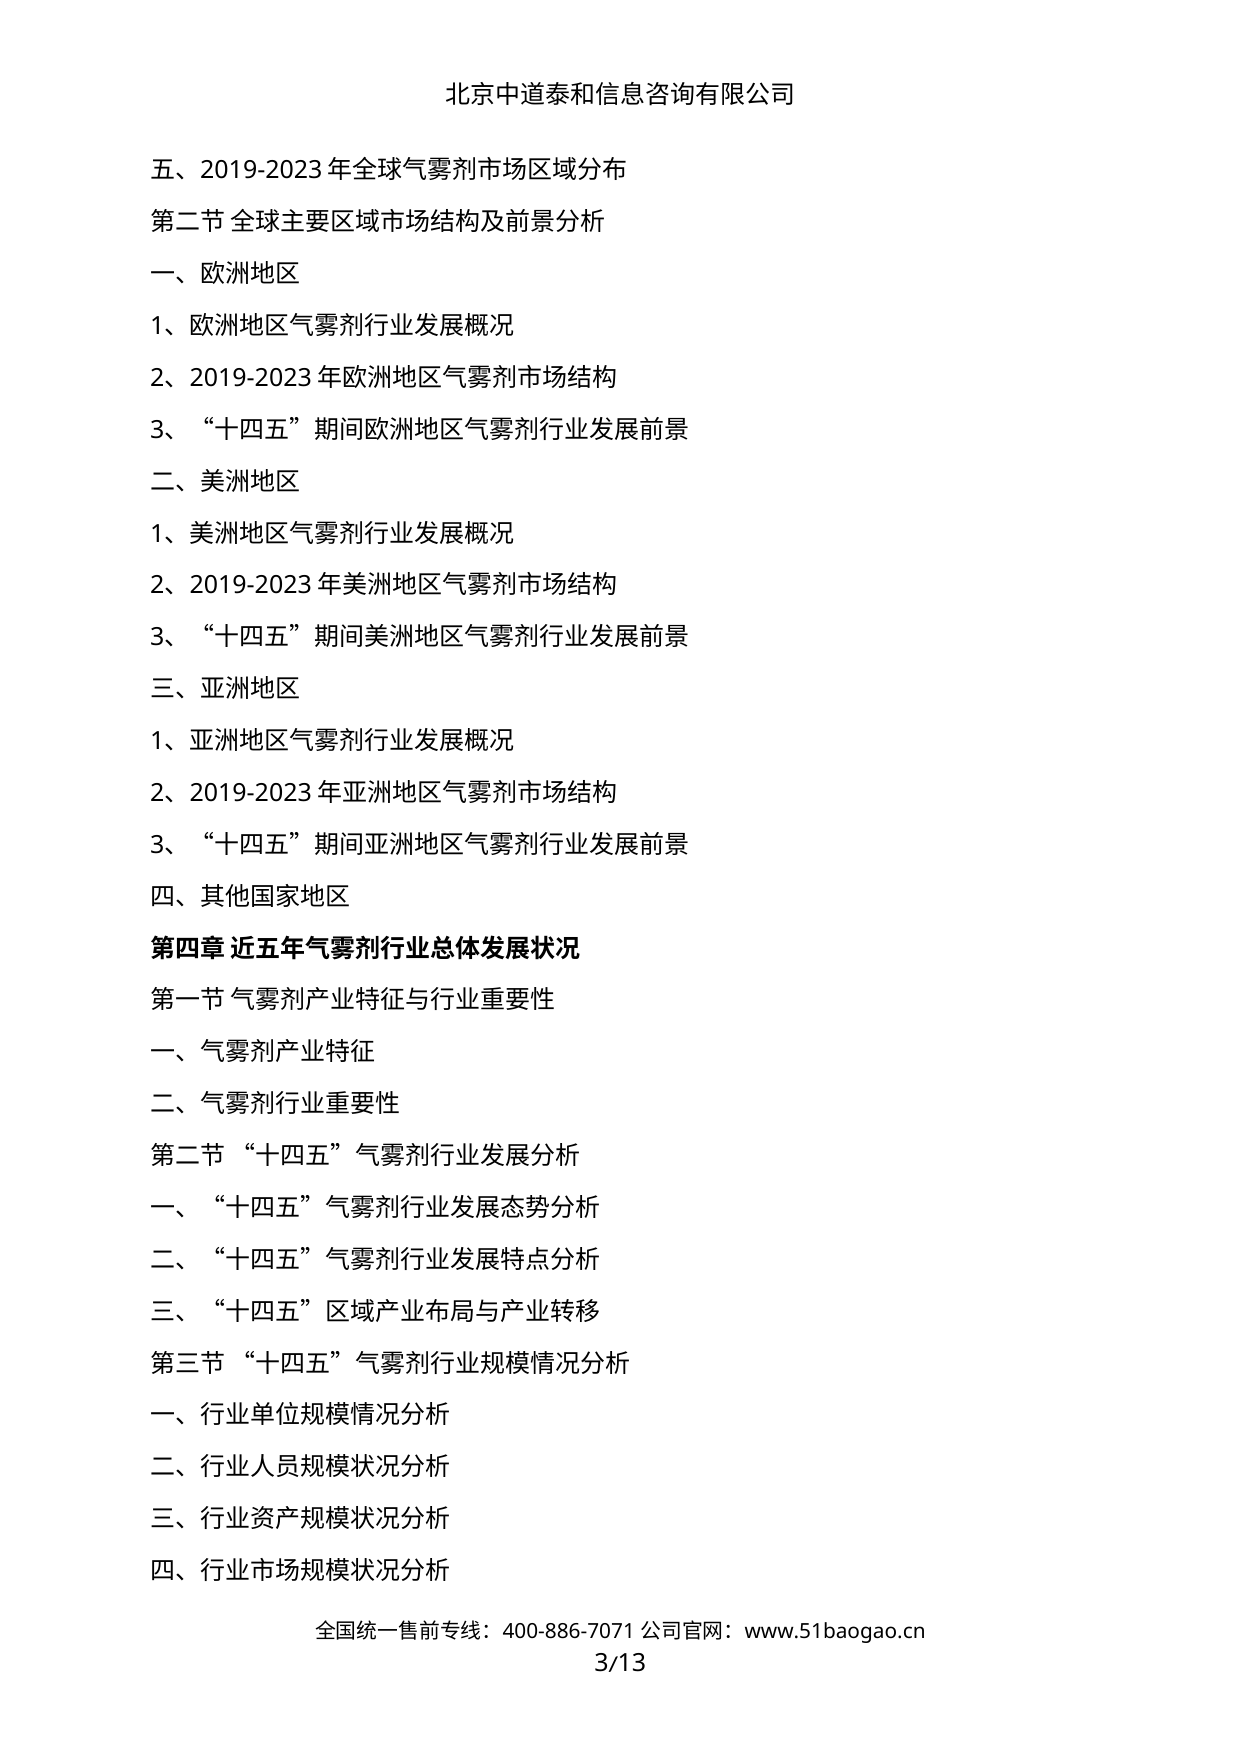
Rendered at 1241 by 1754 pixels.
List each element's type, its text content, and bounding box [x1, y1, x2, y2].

text 2、2019-2023年欧洲地区气雾剂市场结构 [150, 357, 1090, 394]
text 第三节 “十四五”气雾剂行业规模情况分析 [150, 1343, 1090, 1379]
text 二、气雾剂行业重要性 [150, 1084, 1090, 1120]
text 三、亚洲地区 [150, 669, 1090, 705]
text 3、“十四五”期间美洲地区气雾剂行业发展前景 [150, 617, 1090, 653]
text 三、“十四五”区域产业布局与产业转移 [150, 1291, 1090, 1327]
text 3、“十四五”期间欧洲地区气雾剂行业发展前景 [150, 409, 1090, 446]
text 一、欧洲地区 [150, 254, 1090, 290]
text 二、美洲地区 [150, 461, 1090, 497]
text 四、其他国家地区 [150, 876, 1090, 912]
text 三、行业资产规模状况分析 [150, 1499, 1090, 1535]
text 一、气雾剂产业特征 [150, 1032, 1090, 1068]
text 1、欧洲地区气雾剂行业发展概况 [150, 306, 1090, 342]
text 二、行业人员规模状况分析 [150, 1447, 1090, 1483]
text 二、“十四五”气雾剂行业发展特点分析 [150, 1239, 1090, 1276]
text 五、2019-2023年全球气雾剂市场区域分布 [150, 150, 1090, 186]
text 四、行业市场规模状况分析 [150, 1551, 1090, 1587]
text 1、亚洲地区气雾剂行业发展概况 [150, 721, 1090, 757]
text 3、“十四五”期间亚洲地区气雾剂行业发展前景 [150, 824, 1090, 861]
text 2、2019-2023年亚洲地区气雾剂市场结构 [150, 772, 1090, 809]
text 一、“十四五”气雾剂行业发展态势分析 [150, 1187, 1090, 1224]
text 第二节 全球主要区域市场结构及前景分析 [150, 202, 1090, 238]
text 2、2019-2023年美洲地区气雾剂市场结构 [150, 565, 1090, 601]
text 第一节 气雾剂产业特征与行业重要性 [150, 980, 1090, 1016]
text 一、行业单位规模情况分析 [150, 1395, 1090, 1431]
text 1、美洲地区气雾剂行业发展概况 [150, 513, 1090, 549]
text 第二节 “十四五”气雾剂行业发展分析 [150, 1136, 1090, 1172]
text 第四章 近五年气雾剂行业总体发展状况 [150, 928, 1090, 964]
